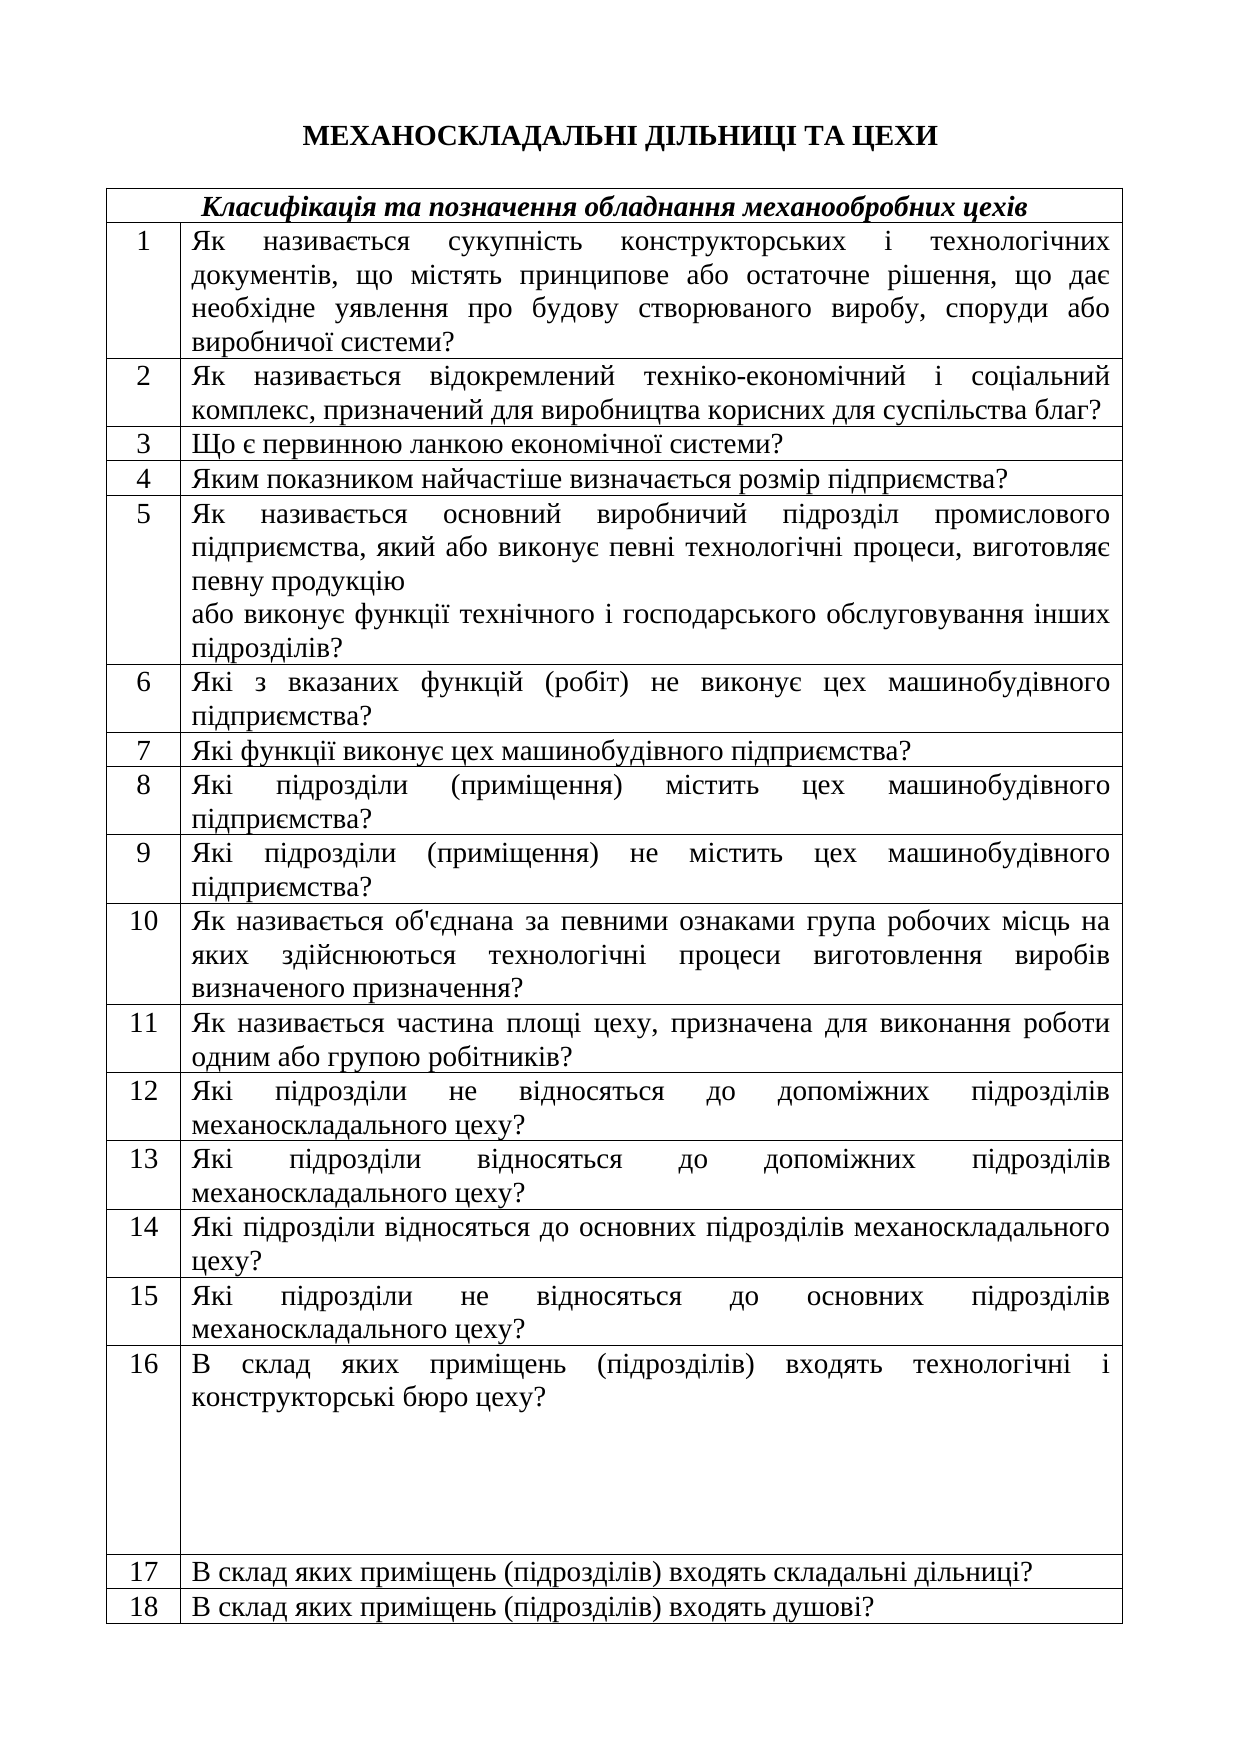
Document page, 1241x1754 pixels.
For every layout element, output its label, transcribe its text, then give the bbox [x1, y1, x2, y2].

table_cell 4 [107, 461, 180, 495]
table_cell 10 [107, 904, 180, 1004]
table_cell 14 [107, 1210, 180, 1277]
table_cell 3 [107, 427, 180, 460]
table_cell Які підрозділи не відносяться до основних підрозділів механоскладального цеху? [181, 1278, 1122, 1345]
table_cell 5 [107, 496, 180, 663]
table_cell В склад яких приміщень (підрозділів) входять душові? [181, 1589, 1122, 1623]
table_cell Які підрозділи відносяться до основних підрозділів механоскладального цеху? [181, 1210, 1122, 1277]
table_cell Як називається відокремлений техніко-економічний і соціальний комплекс, призначений для виробництва корисних для суспільства благ? [181, 359, 1122, 426]
table_cell 6 [107, 665, 180, 732]
table_cell 8 [107, 767, 180, 834]
table_cell Які підрозділи (приміщення) містить цех машинобудівного підприємства? [181, 767, 1122, 834]
table_cell Які підрозділи (приміщення) не містить цех машинобудівного підприємства? [181, 835, 1122, 902]
table_header Класифікація та позначення обладнання механообробних цехів [107, 189, 1122, 222]
table_cell 2 [107, 359, 180, 426]
table_cell Які з вказаних функцій (робіт) не виконує цех машинобудівного підприємства? [181, 665, 1122, 732]
table_cell Яким показником найчастіше визначається розмір підприємства? [181, 461, 1122, 495]
table_cell 11 [107, 1005, 180, 1072]
table_cell 9 [107, 835, 180, 902]
table_cell 12 [107, 1073, 180, 1140]
table_cell Які підрозділи не відносяться до допоміжних підрозділів механоскладального цеху? [181, 1073, 1122, 1140]
table_cell Як називається основний виробничий підрозділ промислового підприємства, який або виконує певні технологічні процеси, виготовляє певну продукцію або виконує функції технічного і господарського обслуговування інших підрозділів? [181, 496, 1122, 663]
table_cell В склад яких приміщень (підрозділів) входять технологічні і конструкторські бюро цеху? [181, 1346, 1122, 1553]
table_cell Як називається сукупність конструкторських і технологічних документів, що містять принципове або остаточне рішення, що дає необхідне уявлення про будову створюваного виробу, споруди або виробничої системи? [181, 223, 1122, 357]
table_cell Які функції виконує цех машинобудівного підприємства? [181, 733, 1122, 766]
table_cell 7 [107, 733, 180, 766]
table_cell 18 [107, 1589, 180, 1623]
table_cell Що є первинною ланкою економічної системи? [181, 427, 1122, 460]
table_cell 17 [107, 1555, 180, 1588]
table_cell 13 [107, 1141, 180, 1208]
table_cell В склад яких приміщень (підрозділів) входять складальні дільниці? [181, 1555, 1122, 1588]
text МЕХАНОСКЛАДАЛЬНІ ДІЛЬНИЦІ ТА ЦЕХИ [118, 118, 1122, 152]
table_cell 16 [107, 1346, 180, 1553]
table_cell Які підрозділи відносяться до допоміжних підрозділів механоскладального цеху? [181, 1141, 1122, 1208]
table_cell Як називається об'єднана за певними ознаками група робочих місць на яких здійснюються технологічні процеси виготовлення виробів визначеного призначення? [181, 904, 1122, 1004]
table_cell 1 [107, 223, 180, 357]
table_cell 15 [107, 1278, 180, 1345]
table_cell Як називається частина площі цеху, призначена для виконання роботи одним або групою робітників? [181, 1005, 1122, 1072]
